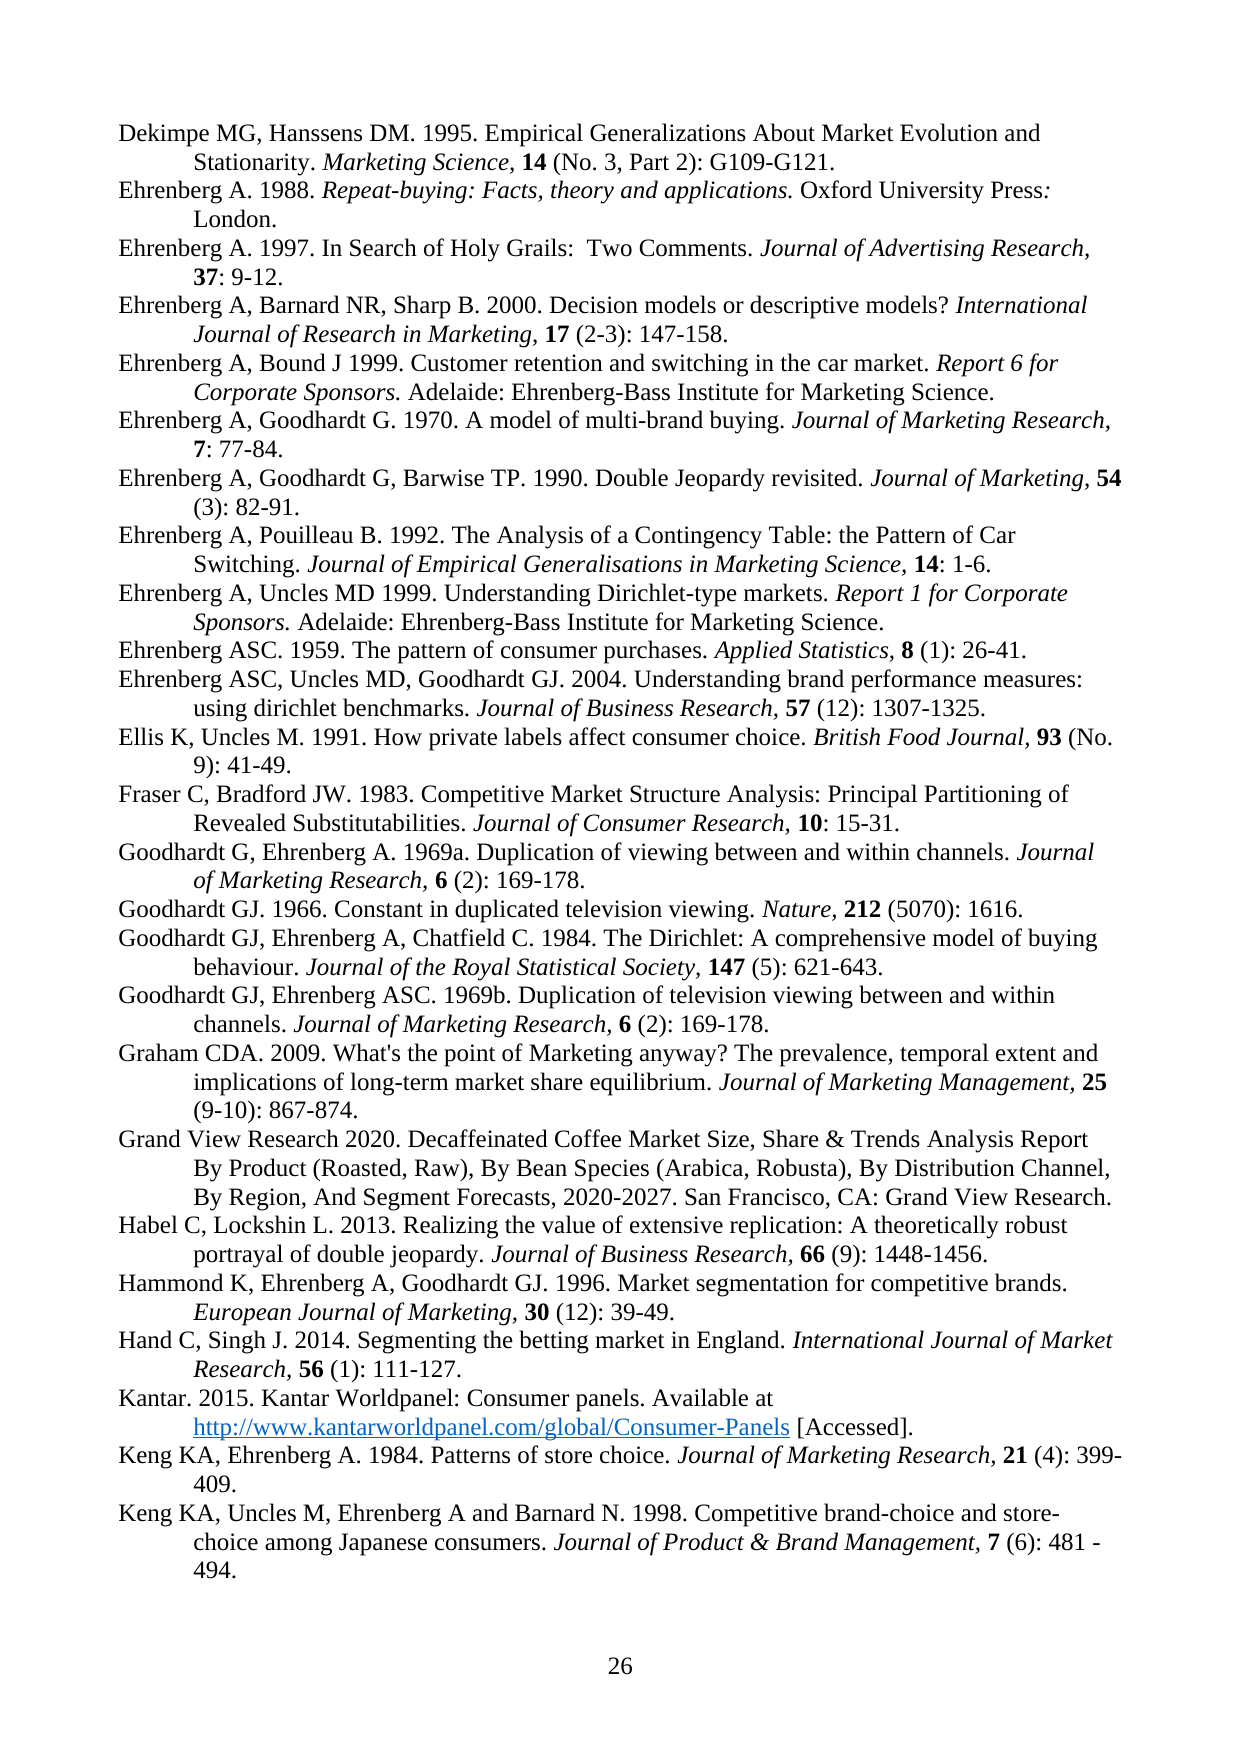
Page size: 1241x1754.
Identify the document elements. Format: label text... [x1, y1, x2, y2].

text Goodhardt GJ, Ehrenberg ASC. 1969b. Duplication of television viewing between and within channels. Journal of Marketing Research, 6 (2): 169-178. [118, 981, 1122, 1038]
text Ehrenberg A. 1988. Repeat-buying: Facts, theory and applications. Oxford University Press: London. [118, 176, 1122, 233]
text Ehrenberg A. 1997. In Search of Holy Grails: Two Comments. Journal of Advertising Research, 37: 9-12. [118, 233, 1122, 291]
text Habel C, Lockshin L. 2013. Realizing the value of extensive replication: A theoretically robust portrayal of double jeopardy. Journal of Business Research, 66 (9): 1448-1456. [118, 1211, 1122, 1268]
text Grand View Research 2020. Decaffeinated Coffee Market Size, Share & Trends Analysis Report By Product (Roasted, Raw), By Bean Species (Arabica, Robusta), By Distribution Channel, By Region, And Segment Forecasts, 2020-2027. San Francisco, CA: Grand View Research. [118, 1124, 1122, 1211]
text Ehrenberg A, Goodhardt G. 1970. A model of multi-brand buying. Journal of Marketing Research, 7: 77-84. [118, 406, 1122, 463]
text Keng KA, Ehrenberg A. 1984. Patterns of store choice. Journal of Marketing Research, 21 (4): 399-409. [118, 1441, 1122, 1498]
text Ehrenberg A, Uncles MD 1999. Understanding Dirichlet-type markets. Report 1 for Corporate Sponsors. Adelaide: Ehrenberg-Bass Institute for Marketing Science. [118, 578, 1122, 636]
text Keng KA, Uncles M, Ehrenberg A and Barnard N. 1998. Competitive brand-choice and store-choice among Japanese consumers. Journal of Product & Brand Management, 7 (6): 481 - 494. [118, 1498, 1122, 1584]
text Hand C, Singh J. 2014. Segmenting the betting market in England. International Journal of Market Research, 56 (1): 111-127. [118, 1326, 1122, 1383]
text Ehrenberg A, Bound J 1999. Customer retention and switching in the car market. Report 6 for Corporate Sponsors. Adelaide: Ehrenberg-Bass Institute for Marketing Science. [118, 348, 1122, 406]
text Ellis K, Uncles M. 1991. How private labels affect consumer choice. British Food Journal, 93 (No. 9): 41-49. [118, 722, 1122, 779]
text Graham CDA. 2009. What's the point of Marketing anyway? The prevalence, temporal extent and implications of long-term market share equilibrium. Journal of Marketing Management, 25 (9-10): 867-874. [118, 1038, 1122, 1124]
text Goodhardt G, Ehrenberg A. 1969a. Duplication of viewing between and within channels. Journal of Marketing Research, 6 (2): 169-178. [118, 837, 1122, 894]
text Dekimpe MG, Hanssens DM. 1995. Empirical Generalizations About Market Evolution and Stationarity. Marketing Science, 14 (No. 3, Part 2): G109-G121. [118, 118, 1122, 176]
text Ehrenberg A, Barnard NR, Sharp B. 2000. Decision models or descriptive models? International Journal of Research in Marketing, 17 (2-3): 147-158. [118, 291, 1122, 348]
text Goodhardt GJ, Ehrenberg A, Chatfield C. 1984. The Dirichlet: A comprehensive model of buying behaviour. Journal of the Royal Statistical Society, 147 (5): 621-643. [118, 923, 1122, 981]
text Hammond K, Ehrenberg A, Goodhardt GJ. 1996. Market segmentation for competitive brands. European Journal of Marketing, 30 (12): 39-49. [118, 1268, 1122, 1326]
text Kantar. 2015. Kantar Worldpanel: Consumer panels. Available at http://www.kantarworldpanel.com/global/Consumer-Panels [Accessed]. [118, 1383, 1122, 1441]
text Ehrenberg A, Goodhardt G, Barwise TP. 1990. Double Jeopardy revisited. Journal of Marketing, 54 (3): 82-91. [118, 463, 1122, 521]
text Ehrenberg ASC. 1959. The pattern of consumer purchases. Applied Statistics, 8 (1): 26-41. [118, 636, 1122, 664]
text Fraser C, Bradford JW. 1983. Competitive Market Structure Analysis: Principal Partitioning of Revealed Substitutabilities. Journal of Consumer Research, 10: 15-31. [118, 779, 1122, 837]
text Ehrenberg A, Pouilleau B. 1992. The Analysis of a Contingency Table: the Pattern of Car Switching. Journal of Empirical Generalisations in Marketing Science, 14: 1-6. [118, 521, 1122, 578]
text Goodhardt GJ. 1966. Constant in duplicated television viewing. Nature, 212 (5070): 1616. [118, 894, 1122, 923]
text Ehrenberg ASC, Uncles MD, Goodhardt GJ. 2004. Understanding brand performance measures: using dirichlet benchmarks. Journal of Business Research, 57 (12): 1307-1325. [118, 664, 1122, 722]
